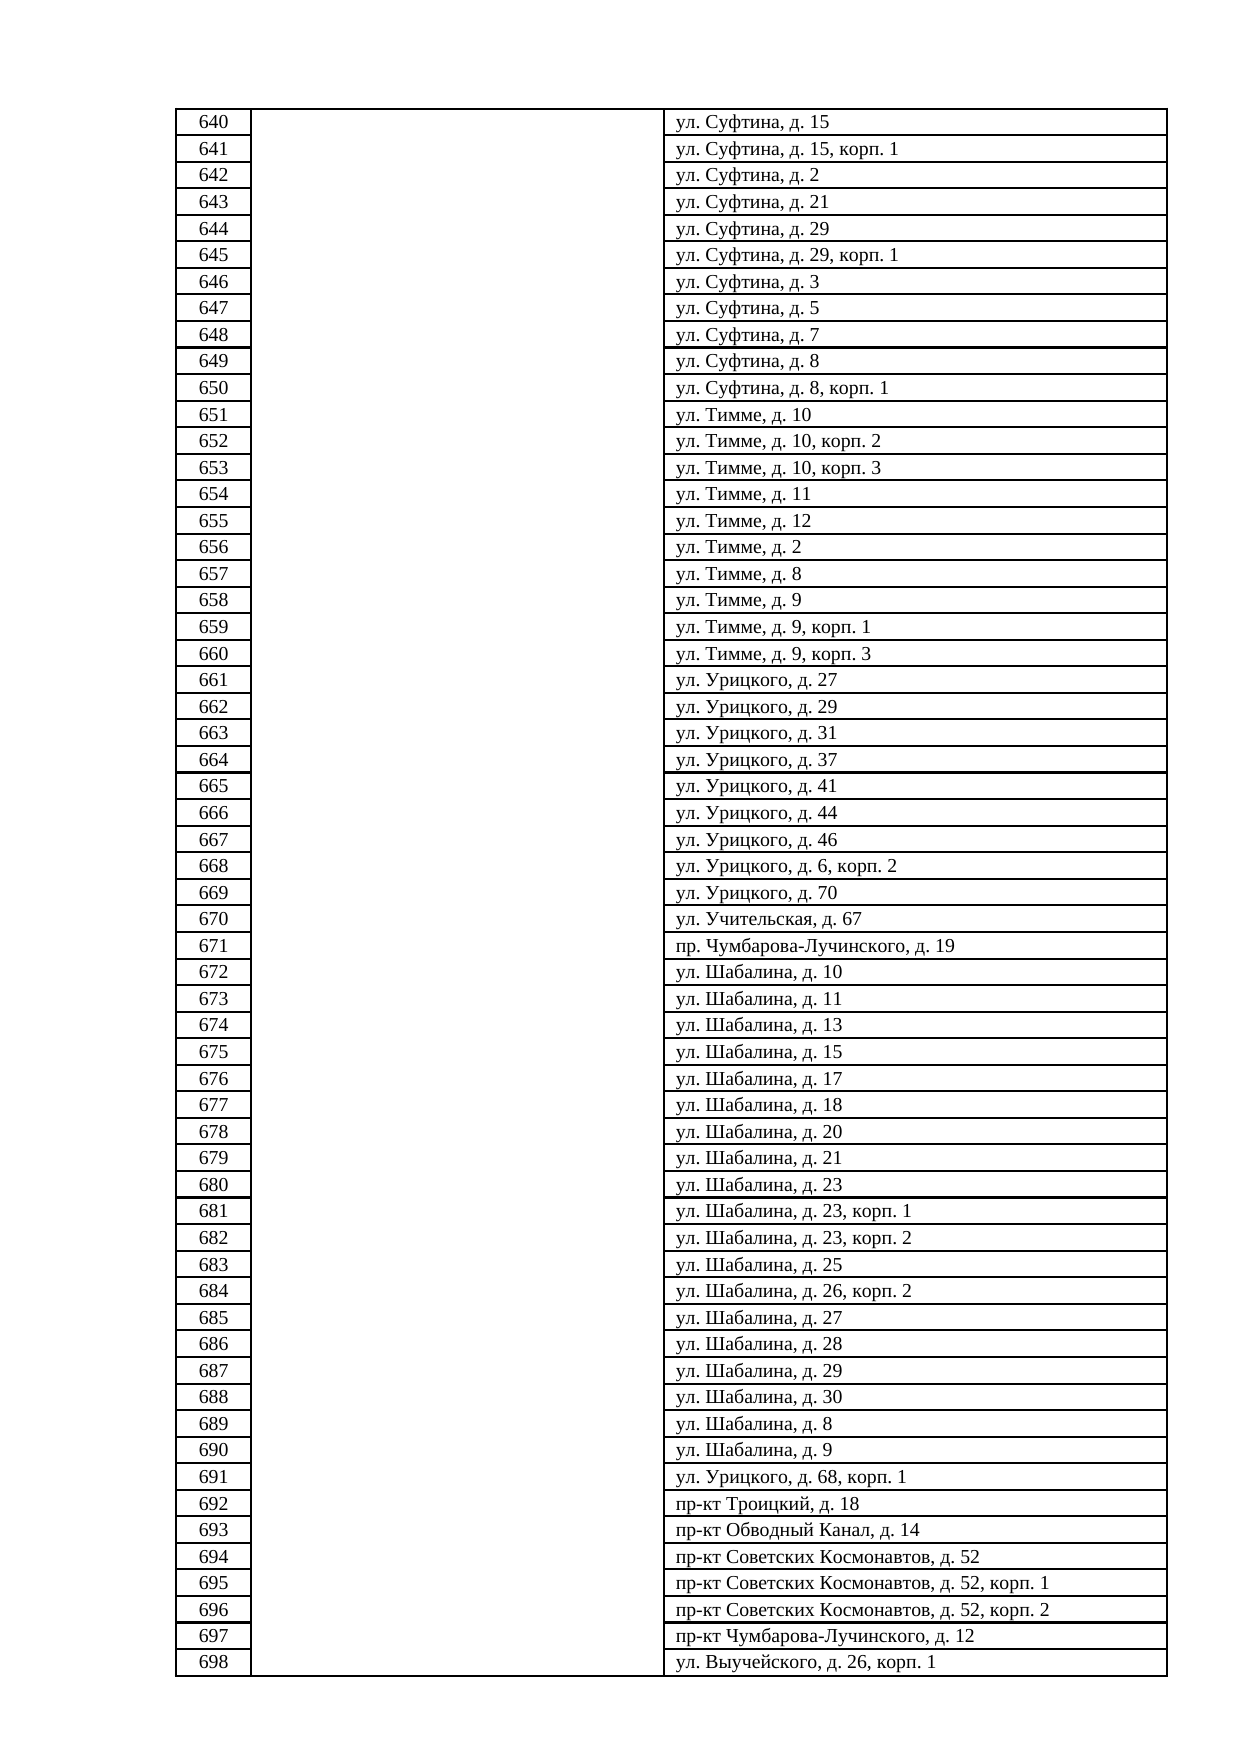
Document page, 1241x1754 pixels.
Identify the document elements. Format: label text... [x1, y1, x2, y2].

table_cell ул. Шабалина, д. 26, корп. 2 [665, 1278, 1166, 1303]
table_cell 690 [177, 1438, 250, 1462]
table_cell 663 [177, 720, 250, 745]
table_cell 677 [177, 1092, 250, 1117]
table_cell ул. Урицкого, д. 46 [665, 827, 1166, 851]
table_cell 651 [177, 402, 250, 426]
table_cell 694 [177, 1544, 250, 1568]
table_cell 668 [177, 853, 250, 878]
table_cell ул. Шабалина, д. 30 [665, 1385, 1166, 1409]
table_cell 675 [177, 1039, 250, 1064]
table_cell 674 [177, 1013, 250, 1037]
table_cell ул. Тимме, д. 9, корп. 1 [665, 614, 1166, 639]
table_cell ул. Тимме, д. 10, корп. 2 [665, 428, 1166, 453]
table_cell ул. Шабалина, д. 9 [665, 1438, 1166, 1462]
table_cell 655 [177, 508, 250, 532]
table_cell 688 [177, 1385, 250, 1409]
table_cell 685 [177, 1305, 250, 1329]
table_cell 693 [177, 1517, 250, 1542]
table_cell 659 [177, 614, 250, 639]
table_cell ул. Суфтина, д. 3 [665, 269, 1166, 293]
table_cell ул. Урицкого, д. 31 [665, 720, 1166, 745]
table_cell ул. Суфтина, д. 15, корп. 1 [665, 136, 1166, 161]
table_cell ул. Тимме, д. 2 [665, 535, 1166, 559]
table_cell 662 [177, 694, 250, 718]
table_cell пр-кт Обводный Канал, д. 14 [665, 1517, 1166, 1542]
table_cell ул. Шабалина, д. 15 [665, 1039, 1166, 1064]
table_cell 649 [177, 349, 250, 373]
table_cell пр-кт Советских Космонавтов, д. 52, корп. 1 [665, 1570, 1166, 1595]
table_cell 679 [177, 1145, 250, 1170]
table_cell 641 [177, 136, 250, 161]
table_cell ул. Тимме, д. 8 [665, 561, 1166, 586]
table_cell 658 [177, 588, 250, 612]
table_cell 670 [177, 906, 250, 931]
table_cell 660 [177, 641, 250, 665]
table_cell 650 [177, 375, 250, 399]
table_cell ул. Шабалина, д. 13 [665, 1013, 1166, 1037]
table_cell пр-кт Советских Космонавтов, д. 52, корп. 2 [665, 1597, 1166, 1621]
table_cell 697 [177, 1624, 250, 1648]
table_cell 665 [177, 774, 250, 798]
table_cell ул. Шабалина, д. 23 [665, 1172, 1166, 1196]
table_cell 669 [177, 880, 250, 904]
table_cell ул. Суфтина, д. 5 [665, 295, 1166, 320]
table_cell 653 [177, 455, 250, 479]
table_cell пр-кт Советских Космонавтов, д. 52 [665, 1544, 1166, 1568]
table_cell 656 [177, 535, 250, 559]
table_cell пр-кт Троицкий, д. 18 [665, 1491, 1166, 1515]
table_cell 692 [177, 1491, 250, 1515]
table_cell ул. Тимме, д. 9 [665, 588, 1166, 612]
table_cell ул. Урицкого, д. 37 [665, 747, 1166, 771]
table_cell ул. Шабалина, д. 27 [665, 1305, 1166, 1329]
table_cell пр-кт Чумбарова-Лучинского, д. 12 [665, 1624, 1166, 1648]
table_cell 648 [177, 322, 250, 346]
table_cell 643 [177, 189, 250, 214]
table_cell 696 [177, 1597, 250, 1621]
table_cell 657 [177, 561, 250, 586]
table_cell пр. Чумбарова-Лучинского, д. 19 [665, 933, 1166, 957]
table_cell 646 [177, 269, 250, 293]
table_cell 684 [177, 1278, 250, 1303]
table_cell ул. Урицкого, д. 41 [665, 774, 1166, 798]
table_cell 678 [177, 1119, 250, 1143]
table_cell 682 [177, 1225, 250, 1249]
table_cell ул. Урицкого, д. 27 [665, 667, 1166, 692]
table_cell ул. Тимме, д. 10, корп. 3 [665, 455, 1166, 479]
table_cell ул. Тимме, д. 12 [665, 508, 1166, 532]
table_cell ул. Шабалина, д. 20 [665, 1119, 1166, 1143]
table_cell ул. Урицкого, д. 6, корп. 2 [665, 853, 1166, 878]
table_cell 691 [177, 1464, 250, 1489]
table_cell ул. Суфтина, д. 2 [665, 163, 1166, 187]
table_cell 686 [177, 1331, 250, 1356]
table_cell ул. Урицкого, д. 29 [665, 694, 1166, 718]
table_cell 666 [177, 800, 250, 824]
table_cell 680 [177, 1172, 250, 1196]
table_cell ул. Шабалина, д. 21 [665, 1145, 1166, 1170]
table_cell ул. Шабалина, д. 29 [665, 1358, 1166, 1382]
table_cell ул. Суфтина, д. 8, корп. 1 [665, 375, 1166, 399]
table_cell ул. Суфтина, д. 7 [665, 322, 1166, 346]
table_cell 645 [177, 242, 250, 267]
table_cell ул. Суфтина, д. 15 [665, 110, 1166, 134]
table_cell ул. Шабалина, д. 11 [665, 986, 1166, 1011]
table_cell ул. Тимме, д. 10 [665, 402, 1166, 426]
table_cell ул. Шабалина, д. 23, корп. 2 [665, 1225, 1166, 1249]
table_cell 652 [177, 428, 250, 453]
table_cell ул. Урицкого, д. 70 [665, 880, 1166, 904]
table_cell 676 [177, 1066, 250, 1090]
table_cell ул. Учительская, д. 67 [665, 906, 1166, 931]
table_cell 695 [177, 1570, 250, 1595]
table_cell 672 [177, 960, 250, 984]
table_cell ул. Шабалина, д. 28 [665, 1331, 1166, 1356]
table_cell 642 [177, 163, 250, 187]
table_cell ул. Выучейского, д. 26, корп. 1 [665, 1650, 1166, 1674]
table_cell 681 [177, 1199, 250, 1223]
table_cell 689 [177, 1411, 250, 1436]
table_cell ул. Суфтина, д. 21 [665, 189, 1166, 214]
table_cell 683 [177, 1252, 250, 1276]
table_cell 644 [177, 216, 250, 240]
table_cell ул. Шабалина, д. 10 [665, 960, 1166, 984]
table_cell ул. Суфтина, д. 29, корп. 1 [665, 242, 1166, 267]
table_cell 664 [177, 747, 250, 771]
table_cell ул. Шабалина, д. 25 [665, 1252, 1166, 1276]
table_cell 654 [177, 481, 250, 506]
table_cell ул. Шабалина, д. 18 [665, 1092, 1166, 1117]
table_cell 673 [177, 986, 250, 1011]
table_cell ул. Урицкого, д. 68, корп. 1 [665, 1464, 1166, 1489]
table_cell 661 [177, 667, 250, 692]
table_cell ул. Суфтина, д. 29 [665, 216, 1166, 240]
table_cell ул. Шабалина, д. 23, корп. 1 [665, 1199, 1166, 1223]
table_cell ул. Урицкого, д. 44 [665, 800, 1166, 824]
table_cell ул. Шабалина, д. 8 [665, 1411, 1166, 1436]
table_cell 698 [177, 1650, 250, 1674]
table_cell 687 [177, 1358, 250, 1382]
table_cell ул. Тимме, д. 9, корп. 3 [665, 641, 1166, 665]
table_cell 671 [177, 933, 250, 957]
table_cell ул. Тимме, д. 11 [665, 481, 1166, 506]
table_cell 647 [177, 295, 250, 320]
table_cell 667 [177, 827, 250, 851]
table_cell 640 [177, 110, 250, 134]
table_cell ул. Шабалина, д. 17 [665, 1066, 1166, 1090]
table_cell ул. Суфтина, д. 8 [665, 349, 1166, 373]
